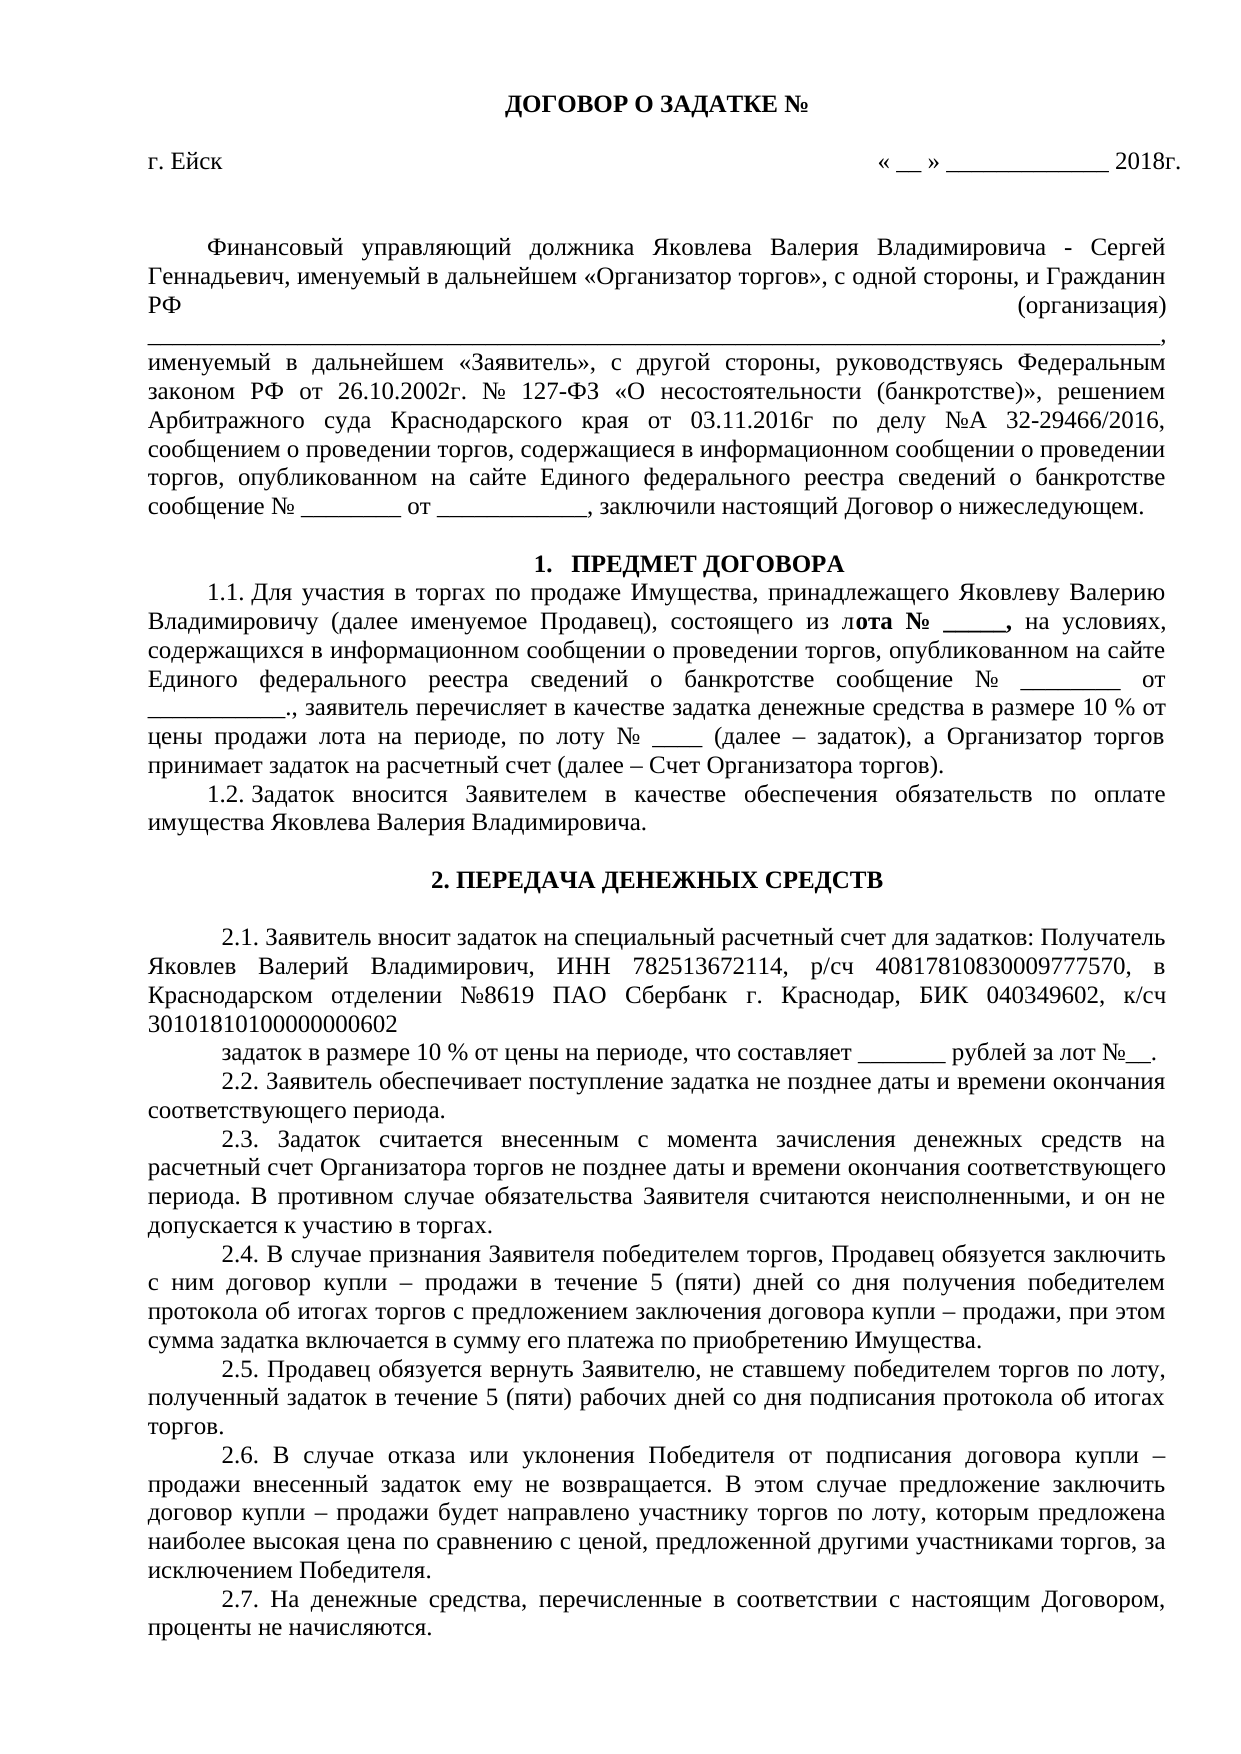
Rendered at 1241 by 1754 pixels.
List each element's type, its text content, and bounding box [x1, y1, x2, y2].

text 2.5. Продавец обязуется вернуть Заявителю, не ставшему победителем торгов по лоту, полученный задаток в течение 5 (пяти) рабочих дней со дня подписания протокола об итогах торгов. [148, 1354, 1167, 1440]
text 2.4. В случае признания Заявителя победителем торгов, Продавец обязуется заключить с ним договор купли – продажи в течение 5 (пяти) дней со дня получения победителем протокола об итогах торгов с предложением заключения договора купли – продажи, при этом сумма задатка включается в сумму его платежа по приобретению Имущества. [148, 1239, 1167, 1354]
list ПРЕДМЕТ ДОГОВОРА [534, 549, 1167, 577]
list Для участия в торгах по продаже Имущества, принадлежащего Яковлеву Валерию Владимировичу (далее именуемое Продавец), состоящего из лота № _____, на условиях, содержащихся в информационном сообщении о проведении торгов, опубликованном на сайте Единого федерального реестра сведений о банкротстве сообщение № ________ от ___________., заявитель перечисляет в качестве задатка денежные средства в размере 10 % от цены продажи лота на периоде, по лоту № ____ (далее – задаток), а Организатор торгов принимает задаток на расчетный счет (далее – Счет Организатора торгов). [148, 577, 1167, 779]
text Финансовый управляющий должника Яковлева Валерия Владимировича - Сергей Геннадьевич, именуемый в дальнейшем «Организатор торгов», с одной стороны, и Гражданин РФ (организация) _________________________________________________________________________________, именуемый в дальнейшем «Заявитель», с другой стороны, руководствуясь Федеральным законом РФ от 26.10.2002г. № 127-ФЗ «О несостоятельности (банкротстве)», решением Арбитражного суда Краснодарского края от 03.11.2016г по делу №А 32-29466/2016, сообщением о проведении торгов, содержащиеся в информационном сообщении о проведении торгов, опубликованном на сайте Единого федерального реестра сведений о банкротстве сообщение № ________ от ____________, заключили настоящий Договор о нижеследующем. [148, 232, 1167, 520]
text 2. ПЕРЕДАЧА ДЕНЕЖНЫХ СРЕДСТВ [148, 865, 1167, 894]
table_header « __ » _____________ 2018г. [664, 146, 1192, 175]
text 2.2. Заявитель обеспечивает поступление задатка не позднее даты и времени окончания соответствующего периода. [148, 1066, 1167, 1124]
text ДОГОВОР О ЗАДАТКЕ № [148, 89, 1167, 117]
text 2.6. В случае отказа или уклонения Победителя от подписания договора купли – продажи внесенный задаток ему не возвращается. В этом случае предложение заключить договор купли – продажи будет направлено участнику торгов по лоту, которым предложена наиболее высокая цена по сравнению с ценой, предложенной другими участниками торгов, за исключением Победителя. [148, 1440, 1167, 1584]
table_header г. Ейск [136, 146, 664, 175]
text задаток в размере 10 % от цены на периоде, что составляет _______ рублей за лот №__. [148, 1037, 1167, 1066]
list Задаток вносится Заявителем в качестве обеспечения обязательств по оплате имущества Яковлева Валерия Владимировича. [148, 779, 1167, 836]
text 2.7. На денежные средства, перечисленные в соответствии с настоящим Договором, проценты не начисляются. [148, 1584, 1167, 1641]
text 2.1. Заявитель вносит задаток на специальный расчетный счет для задатков: Получатель Яковлев Валерий Владимирович, ИНН 782513672114, р/сч 40817810830009777570, в Краснодарском отделении №8619 ПАО Сбербанк г. Краснодар, БИК 040349602, к/сч 30101810100000000602 [148, 922, 1167, 1037]
text 2.3. Задаток считается внесенным с момента зачисления денежных средств на расчетный счет Организатора торгов не позднее даты и времени окончания соответствующего периода. В противном случае обязательства Заявителя считаются неисполненными, и он не допускается к участию в торгах. [148, 1124, 1167, 1239]
